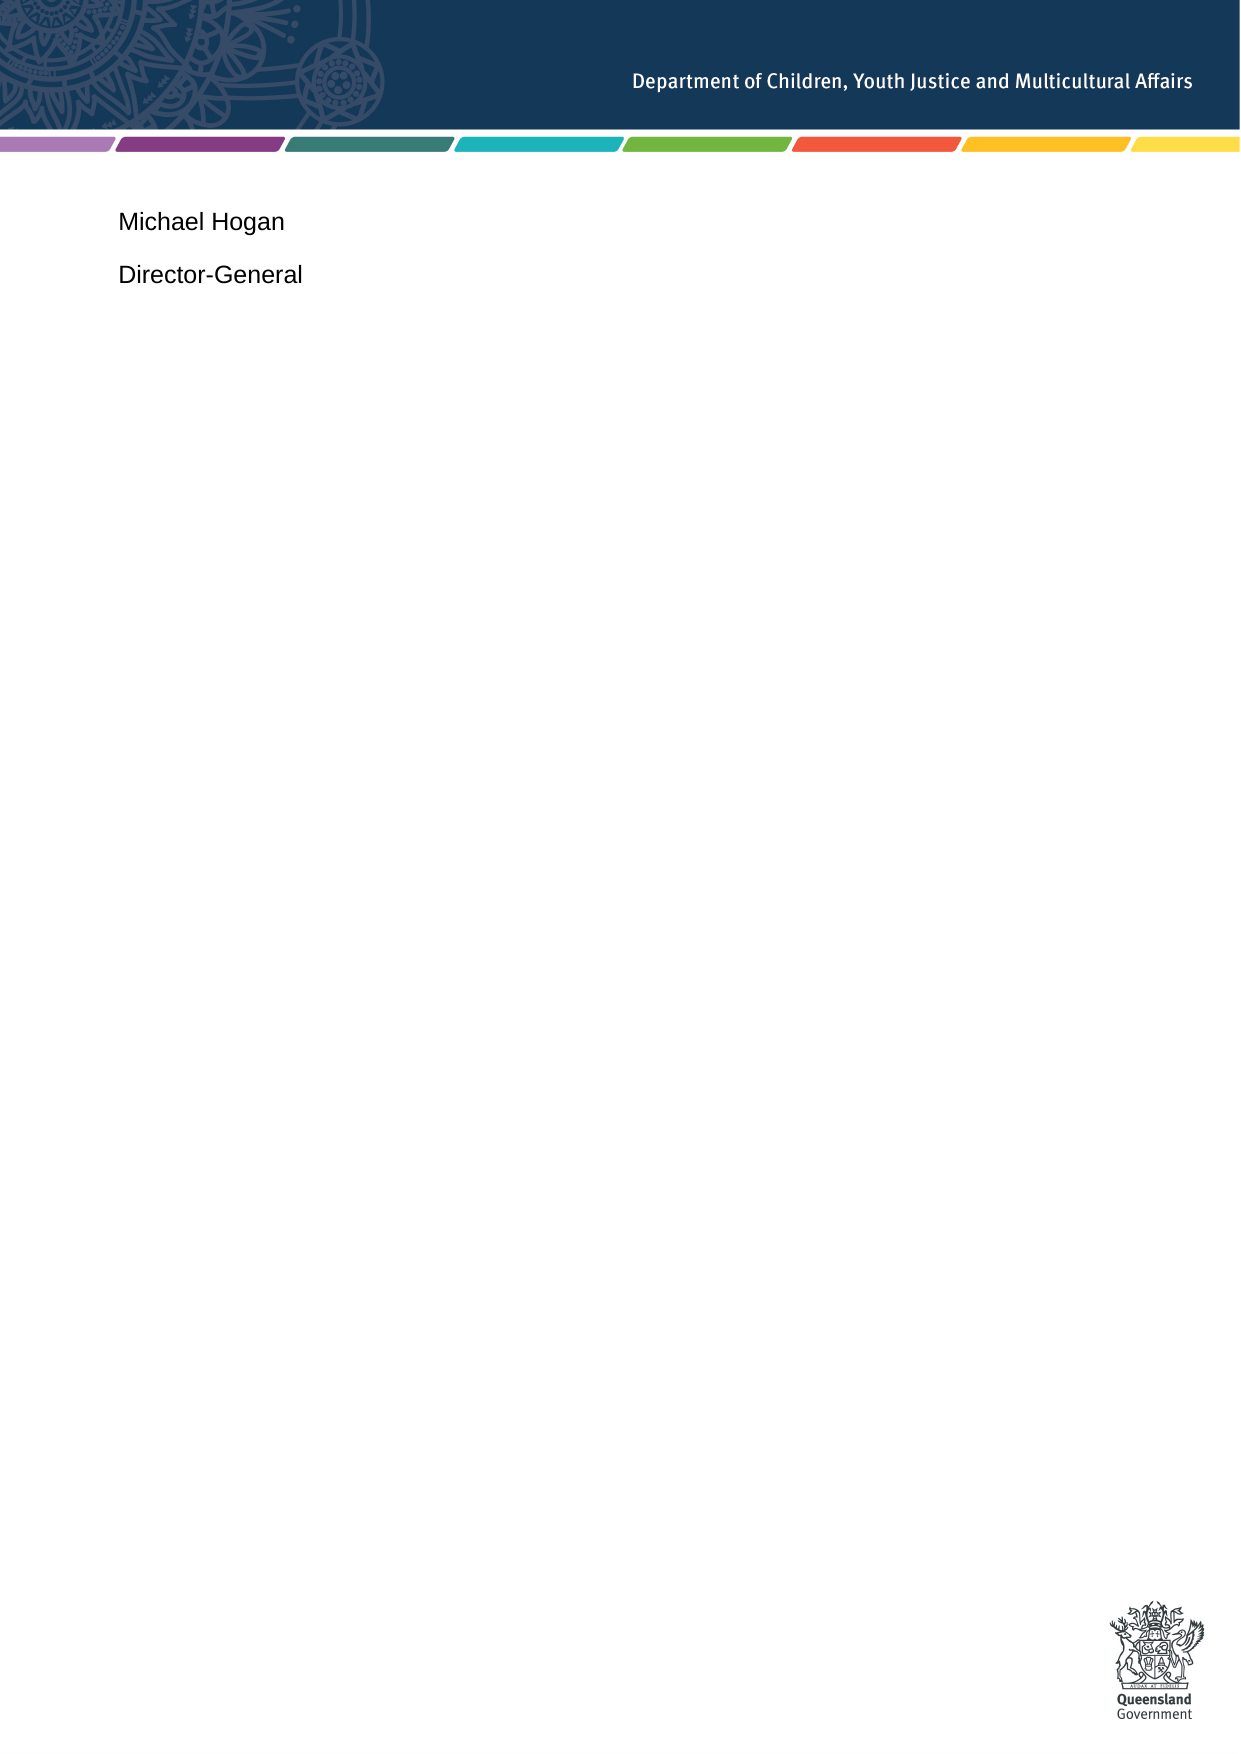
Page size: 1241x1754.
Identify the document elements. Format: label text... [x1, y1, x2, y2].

subtitle Director-General [118, 261, 1122, 289]
picture [0, 1579, 1238, 1754]
picture [0, 0, 1240, 192]
text Michael Hogan [118, 207, 1122, 236]
